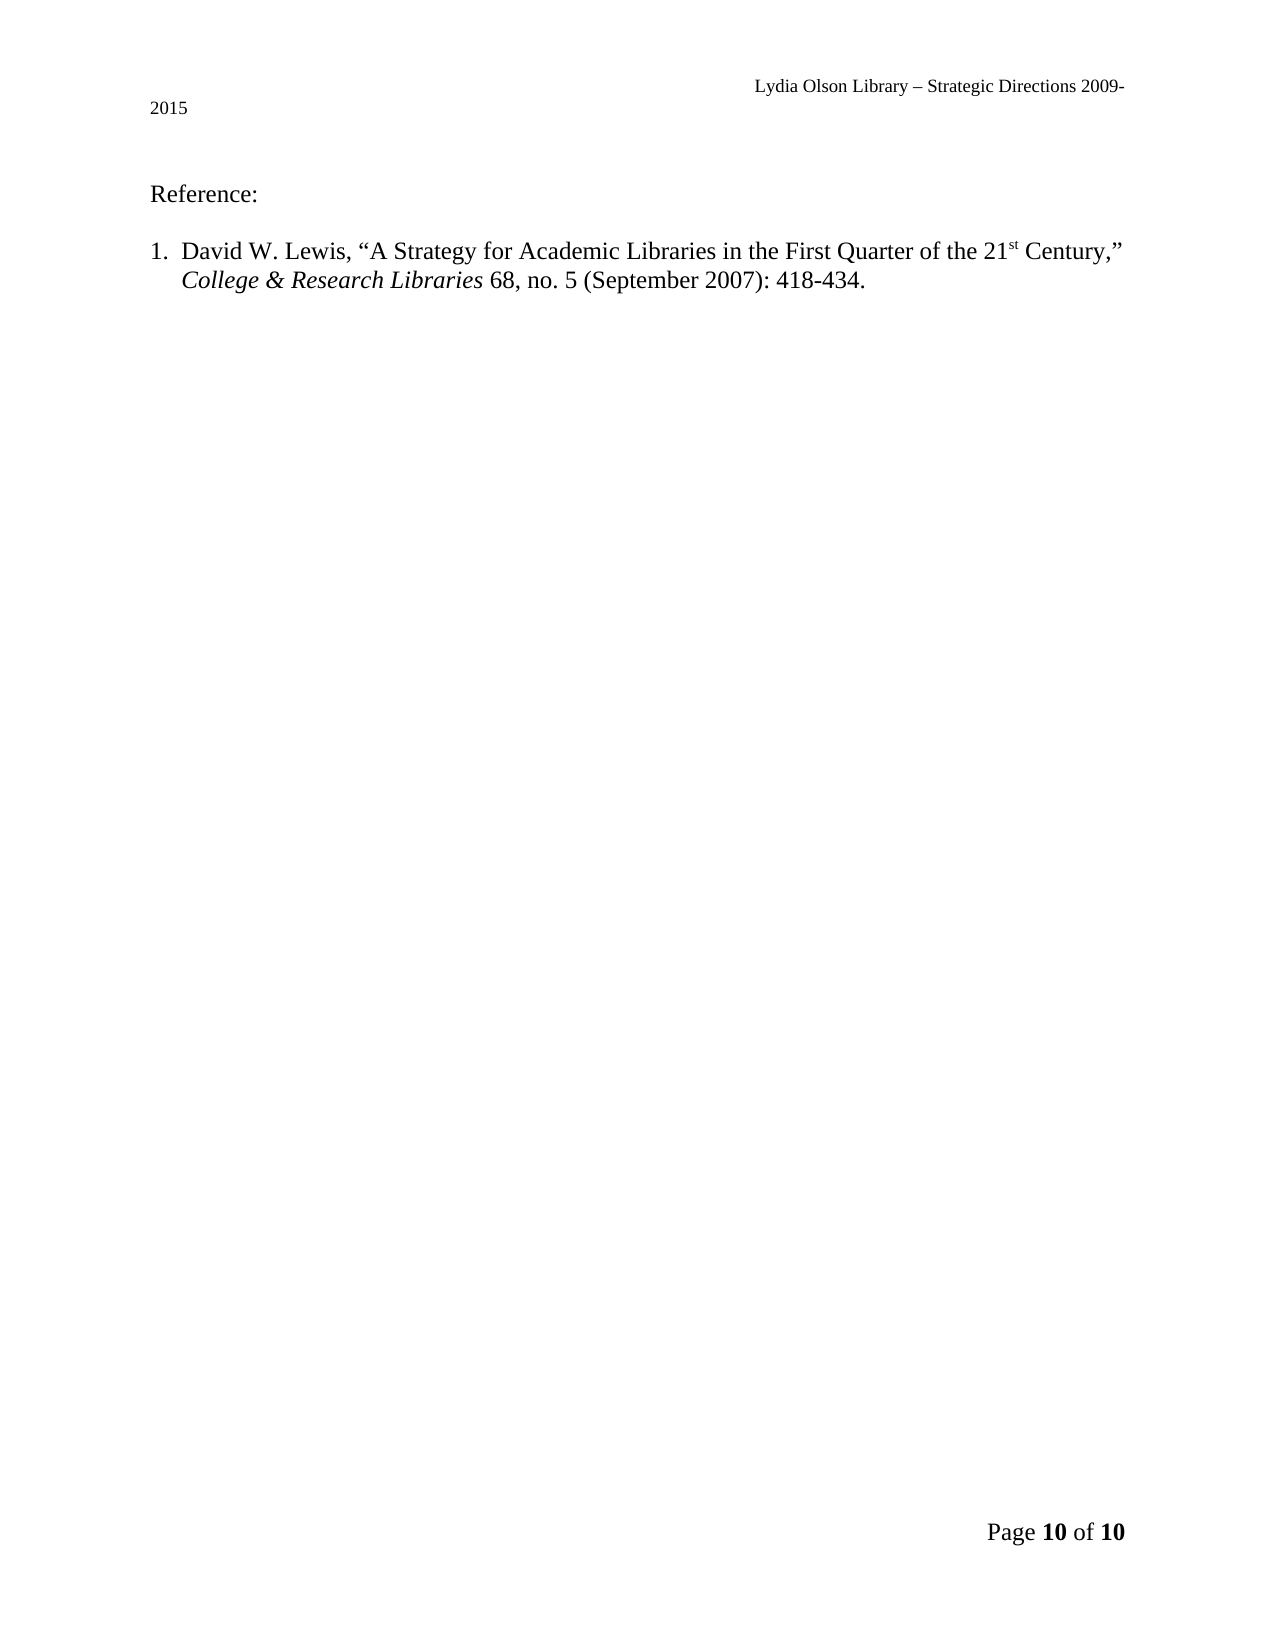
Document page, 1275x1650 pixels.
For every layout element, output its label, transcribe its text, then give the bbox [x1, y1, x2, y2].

text College & Research Libraries 68, no. 5 (September 2007): 418-434. [150, 265, 1125, 294]
text Reference: [150, 179, 1125, 207]
text 1. David W. Lewis, “A Strategy for Academic Libraries in the First Quarter of the 21st Century,” [150, 236, 1125, 265]
